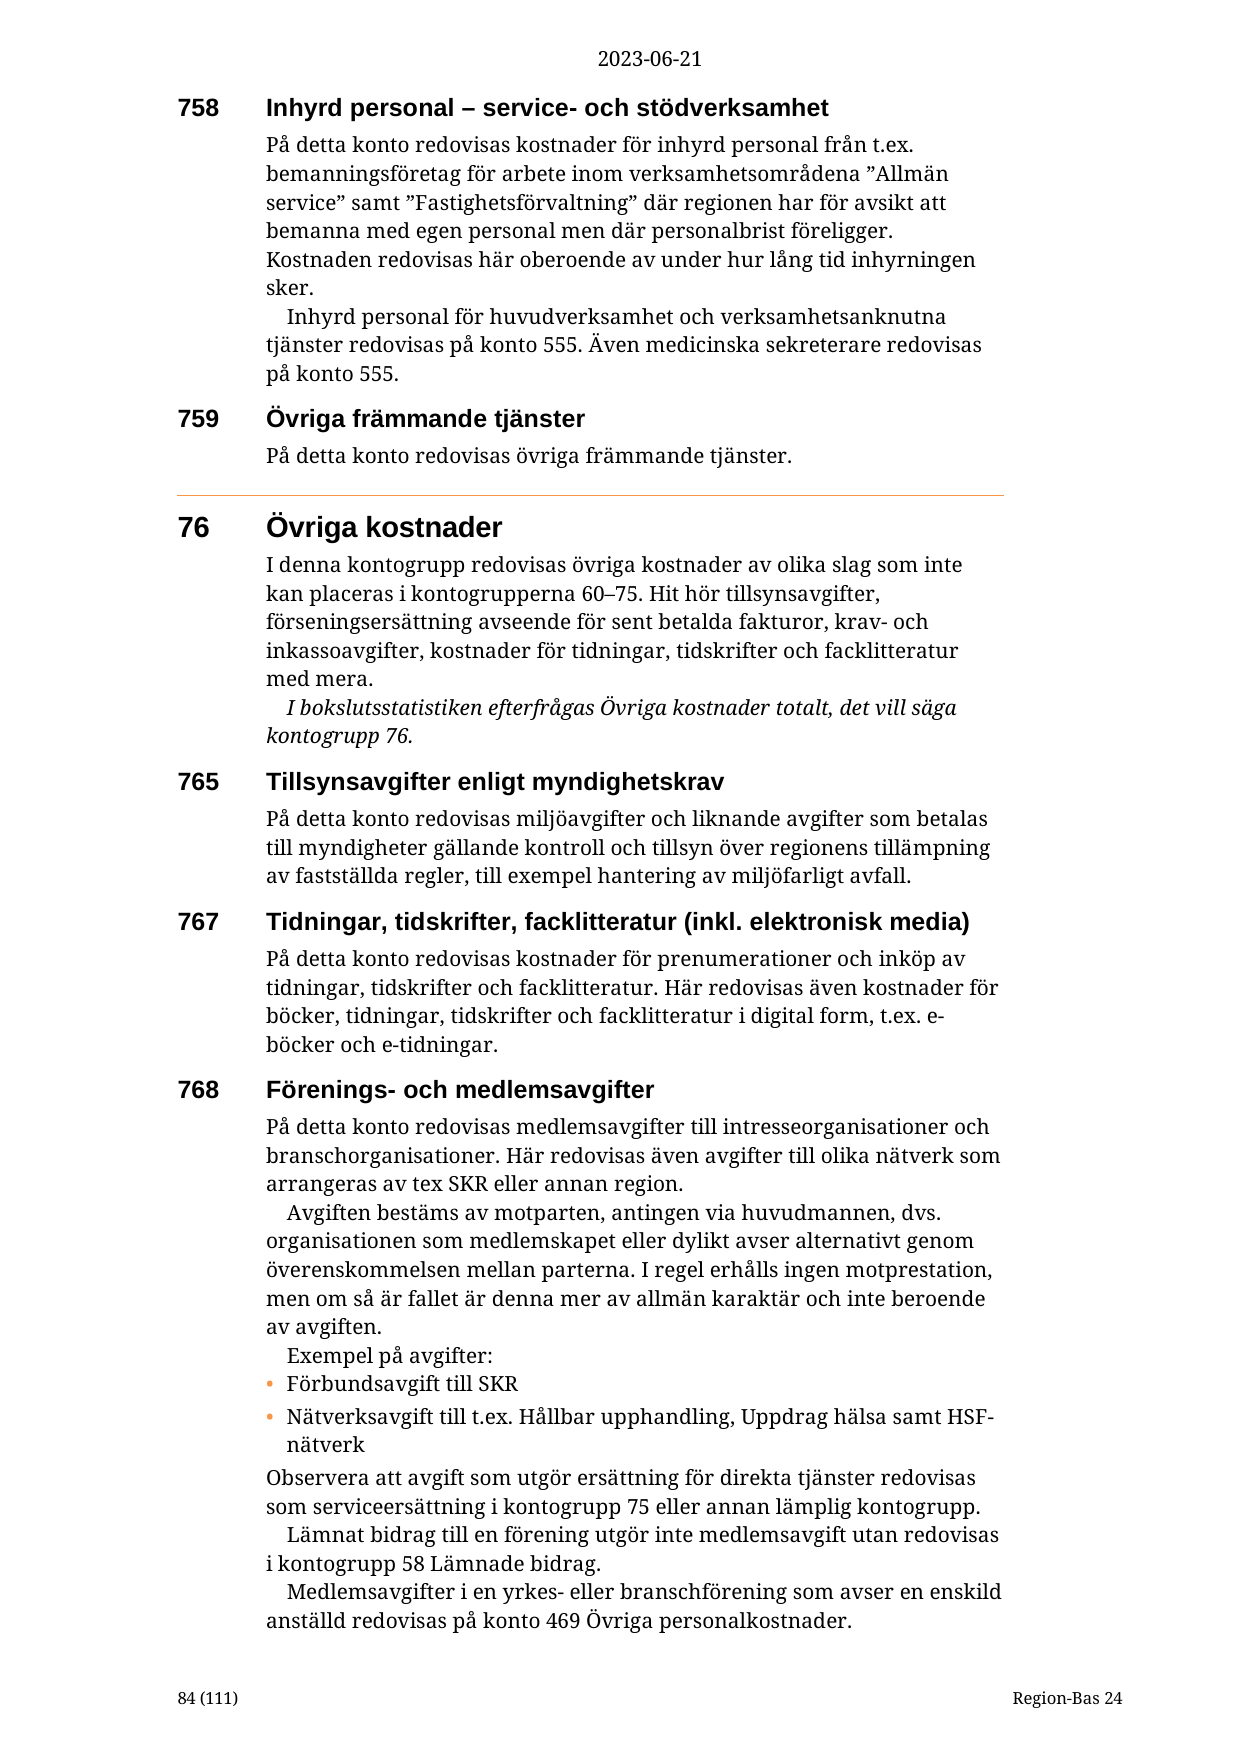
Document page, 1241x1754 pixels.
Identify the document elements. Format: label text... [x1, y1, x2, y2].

text 768 Förenings- och medlemsavgifter [177, 1071, 1004, 1104]
text Inhyrd personal för huvudverksamhet och verksamhetsanknutna tjänster redovisas på konto 555. Även medicinska sekreterare redovisas på konto 555. [266, 302, 1004, 387]
text På detta konto redovisas övriga främmande tjänster. [266, 441, 1004, 470]
text Observera att avgift som utgör ersättning för direkta tjänster redovisas som serviceersättning i kontogrupp 75 eller annan lämplig kontogrupp. [266, 1463, 1004, 1520]
text På detta konto redovisas miljöavgifter och liknande avgifter som betalas till myndigheter gällande kontroll och tillsyn över regionens tillämpning av fastställda regler, till exempel hantering av miljöfarligt avfall. [266, 804, 1004, 890]
text På detta konto redovisas medlemsavgifter till intresseorganisationer och branschorganisationer. Här redovisas även avgifter till olika nätverk som arrangeras av tex SKR eller annan region. [266, 1112, 1004, 1198]
list Förbundsavgift till SKR [266, 1369, 1004, 1398]
text På detta konto redovisas kostnader för prenumerationer och inköp av tidningar, tidskrifter och facklitteratur. Här redovisas även kostnader för böcker, tidningar, tidskrifter och facklitteratur i digital form, t.ex. e-böcker och e-tidningar. [266, 944, 1004, 1058]
text 767 Tidningar, tidskrifter, facklitteratur (inkl. elektronisk media) [177, 902, 1004, 936]
text I denna kontogrupp redovisas övriga kostnader av olika slag som inte kan placeras i kontogrupperna 60–75. Hit hör tillsynsavgifter, förseningsersättning avseende för sent betalda fakturor, krav- och inkassoavgifter, kostnader för tidningar, tidskrifter och facklitteratur med mera. [266, 550, 1004, 693]
text På detta konto redovisas kostnader för inhyrd personal från t.ex. bemanningsföretag för arbete inom verksamhetsområdena ”Allmän service” samt ”Fastighetsförvaltning” där regionen har för avsikt att bemanna med egen personal men där personalbrist föreligger. Kostnaden redovisas här oberoende av under hur lång tid inhyrningen sker. [266, 130, 1004, 302]
text 76 Övriga kostnader [177, 496, 1004, 544]
text I bokslutsstatistiken efterfrågas Övriga kostnader totalt, det vill säga kontogrupp 76. [266, 693, 1004, 750]
text 765 Tillsynsavgifter enligt myndighetskrav [177, 762, 1004, 796]
text Medlemsavgifter i en yrkes- eller branschförening som avser en enskild anställd redovisas på konto 469 Övriga personalkostnader. [266, 1577, 1004, 1634]
text Exempel på avgifter: [266, 1341, 1004, 1369]
text Avgiften bestäms av motparten, antingen via huvudmannen, dvs. organisationen som medlemskapet eller dylikt avser alternativt genom överenskommelsen mellan parterna. I regel erhålls ingen motprestation, men om så är fallet är denna mer av allmän karaktär och inte beroende av avgiften. [266, 1198, 1004, 1341]
text 758 Inhyrd personal – service- och stödverksamhet [177, 89, 1004, 122]
text Lämnat bidrag till en förening utgör inte medlemsavgift utan redovisas i kontogrupp 58 Lämnade bidrag. [266, 1520, 1004, 1577]
text 759 Övriga främmande tjänster [177, 400, 1004, 433]
list Nätverksavgift till t.ex. Hållbar upphandling, Uppdrag hälsa samt HSF-nätverk [266, 1402, 1004, 1459]
